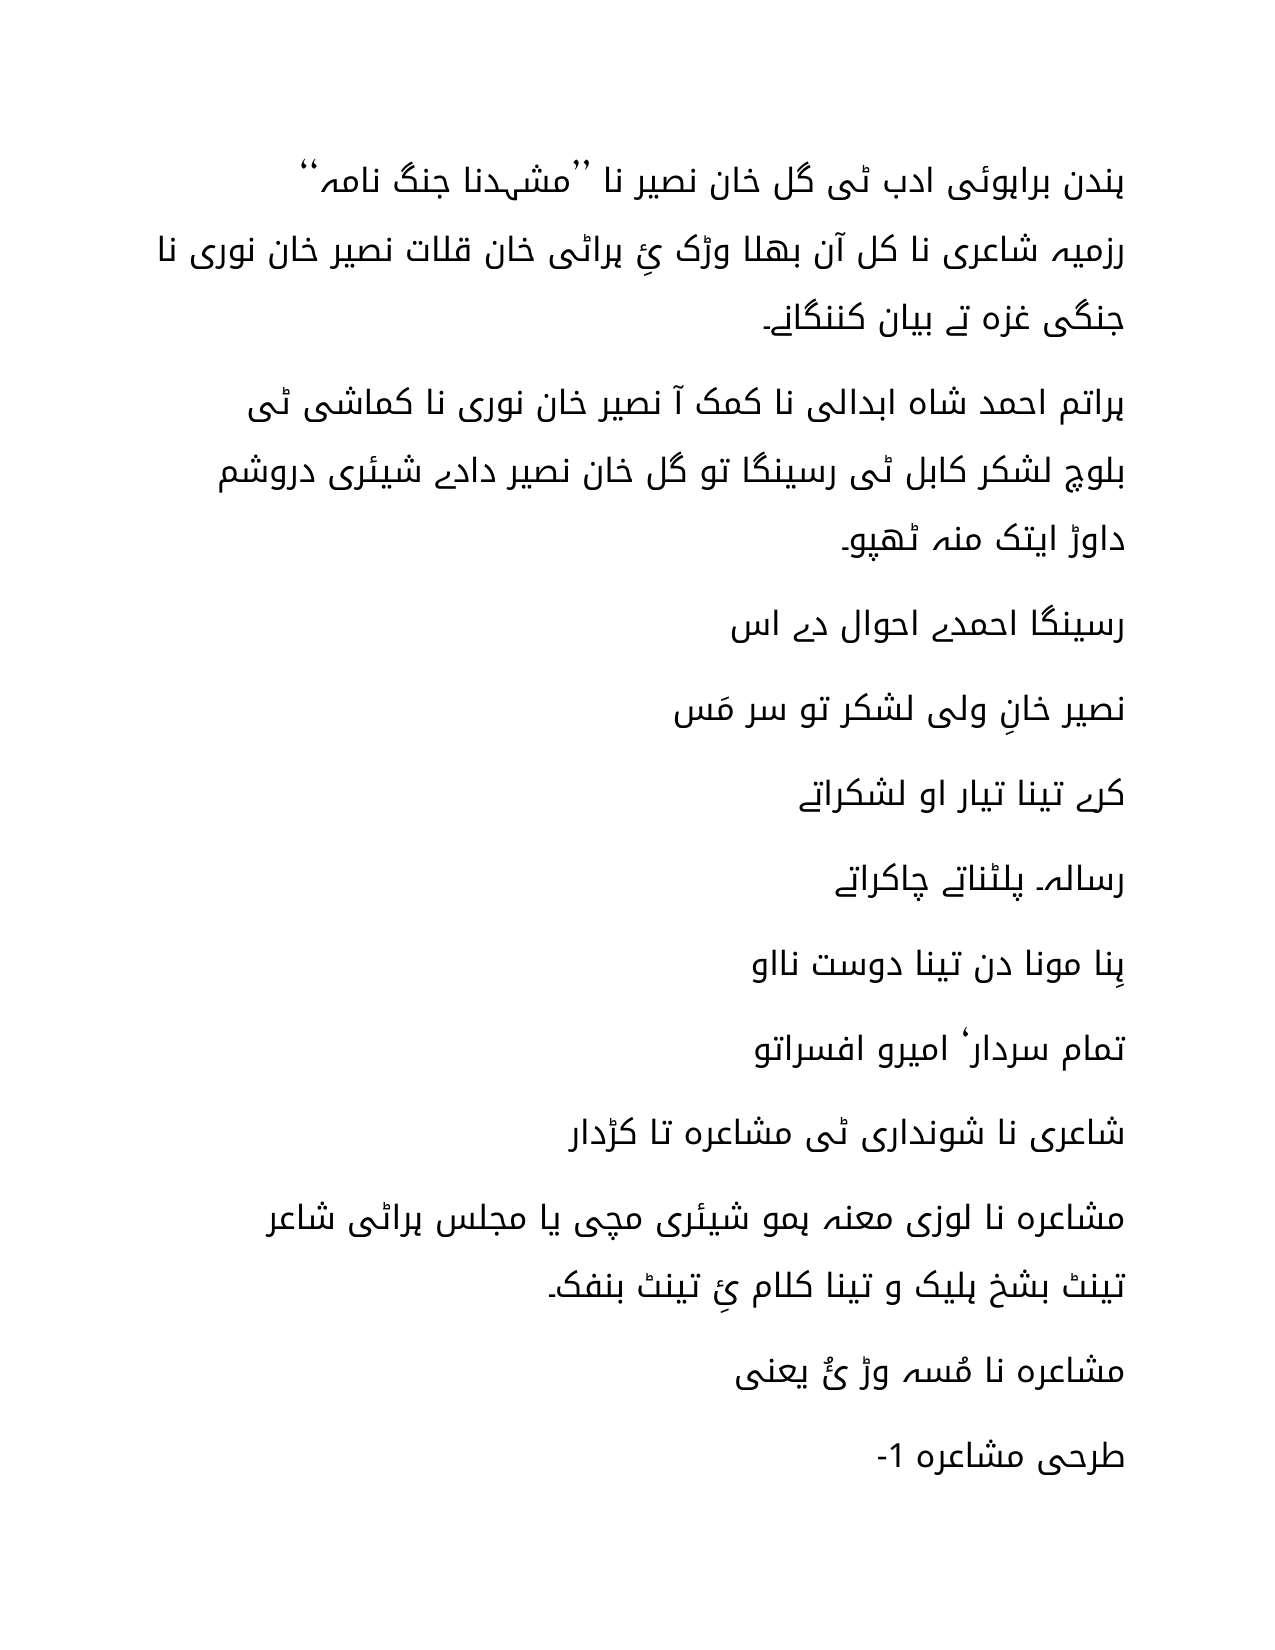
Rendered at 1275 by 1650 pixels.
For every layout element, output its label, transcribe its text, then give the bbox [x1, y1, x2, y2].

text شاعری نا شونداری ٹی مشاعرہ تا کڑدار [150, 1102, 1125, 1165]
text نصیر خانِ ولی لشکر تو سر مَس [150, 678, 1125, 741]
text ہِنا مونا دن تینا دوست نااو [150, 932, 1125, 996]
text رسالہ۔ پلٹناتے چاکراتے [150, 847, 1125, 911]
text رسینگا احمدے احوال دے اس [150, 593, 1125, 656]
text مشاعرہ نا مُسہ وڑ ئُ یعنی [150, 1340, 1125, 1403]
text ہراتم احمد شاہ ابدالی نا کمک آ نصیر خان نوری نا کماشی ٹی بلوچ لشکر کابل ٹی رسینگا تو گل خان نصیر دادے شیئری دروشم داوڑ ایتک منہ ٹھپو۔ [150, 371, 1125, 571]
text مشاعرہ نا لوزی معنہ ہمو شیئری مچی یا مجلس ہراٹی شاعر تینٹ بشخ ہلیک و تینا کلام ئِ تینٹ بنفک۔ [150, 1187, 1125, 1318]
text تمام سردار‘ امیرو افسراتو [150, 1017, 1125, 1080]
text -1 طرحی مشاعرہ [150, 1425, 1125, 1488]
text ہندن براہوئی ادب ٹی گل خان نصیر نا ’’مشہدنا جنگ نامہ‘‘ رزمیہ شاعری نا کل آن بھلا وڑک ئِ ہراٹی خان قلات نصیر خان نوری نا جنگی غزہ تے بیان کننگانے۔ [150, 150, 1125, 350]
text کرے تینا تیار او لشکراتے [150, 762, 1125, 826]
